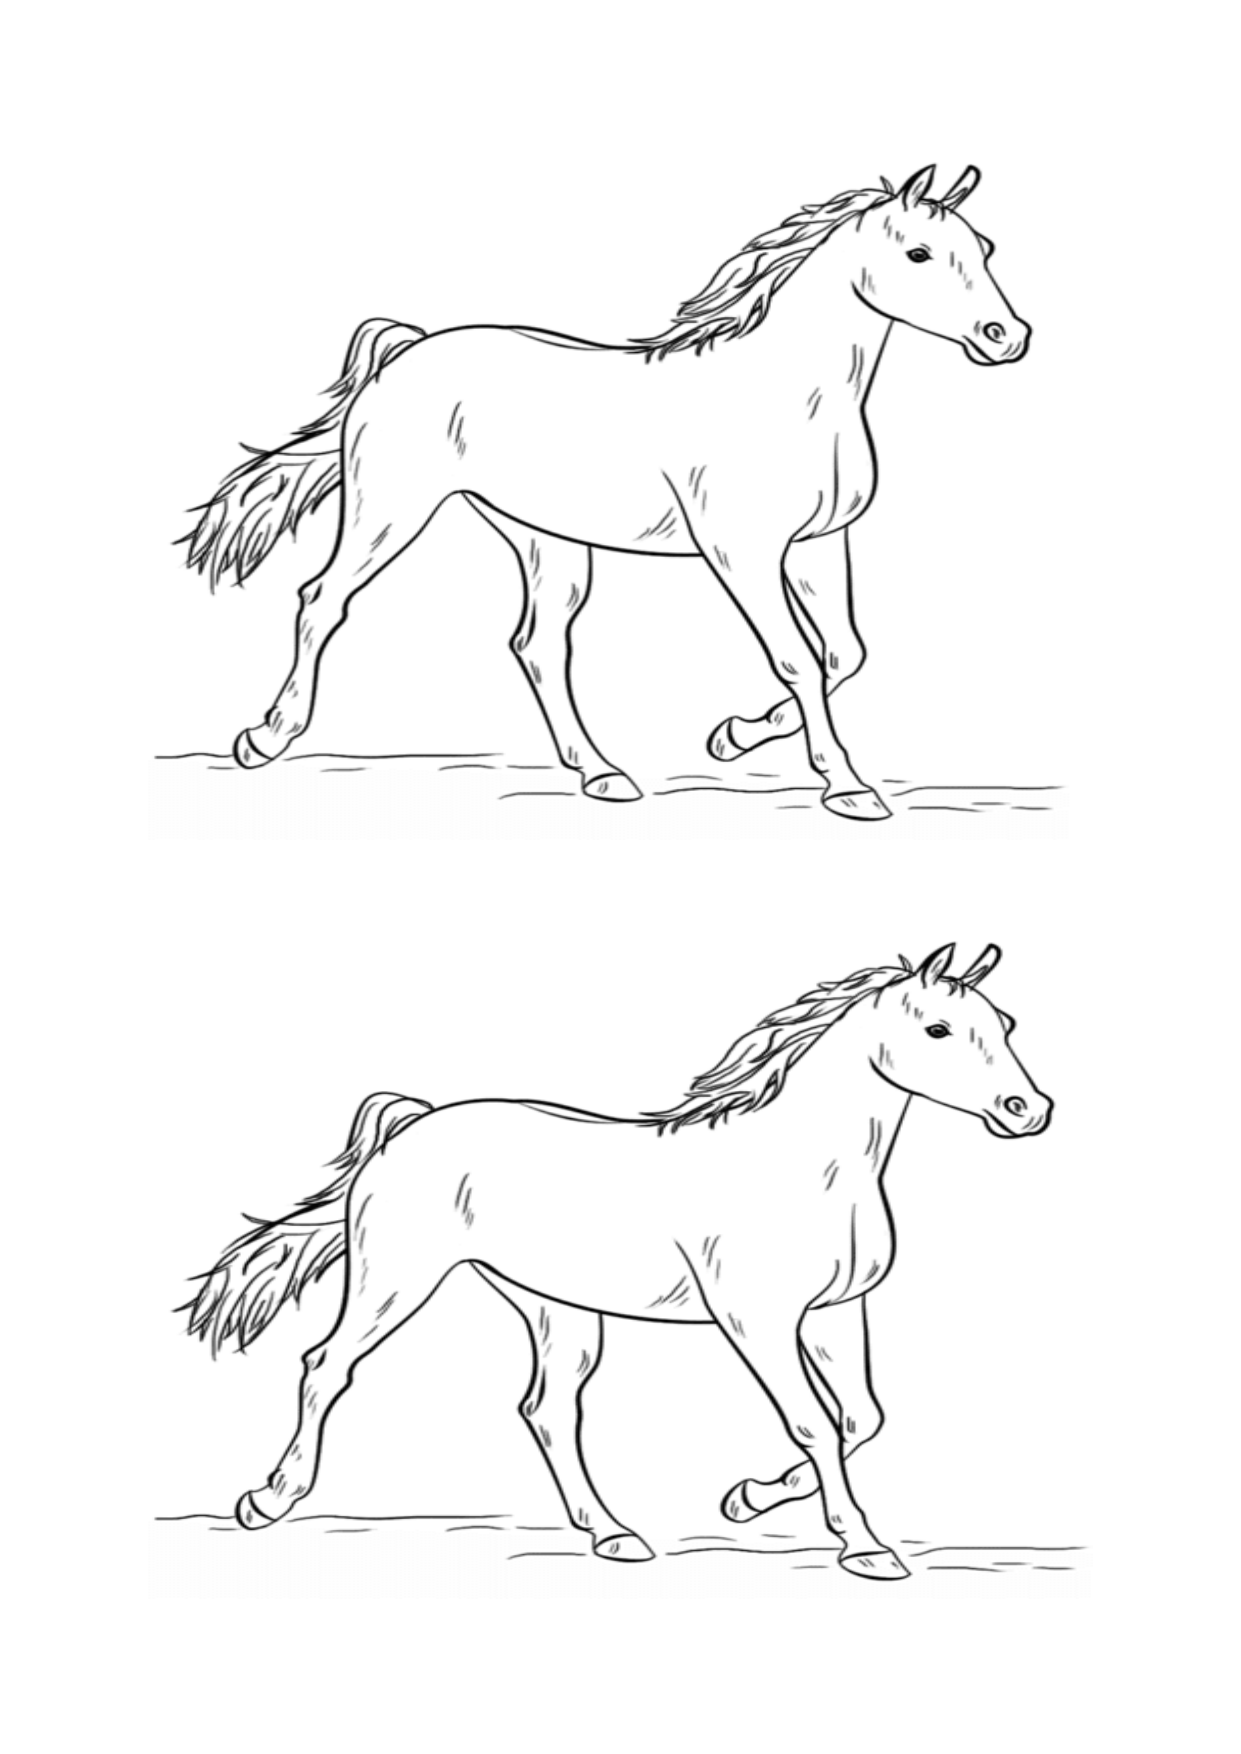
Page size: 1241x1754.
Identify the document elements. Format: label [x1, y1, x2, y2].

picture [147, 926, 1093, 1599]
picture [147, 147, 1070, 840]
